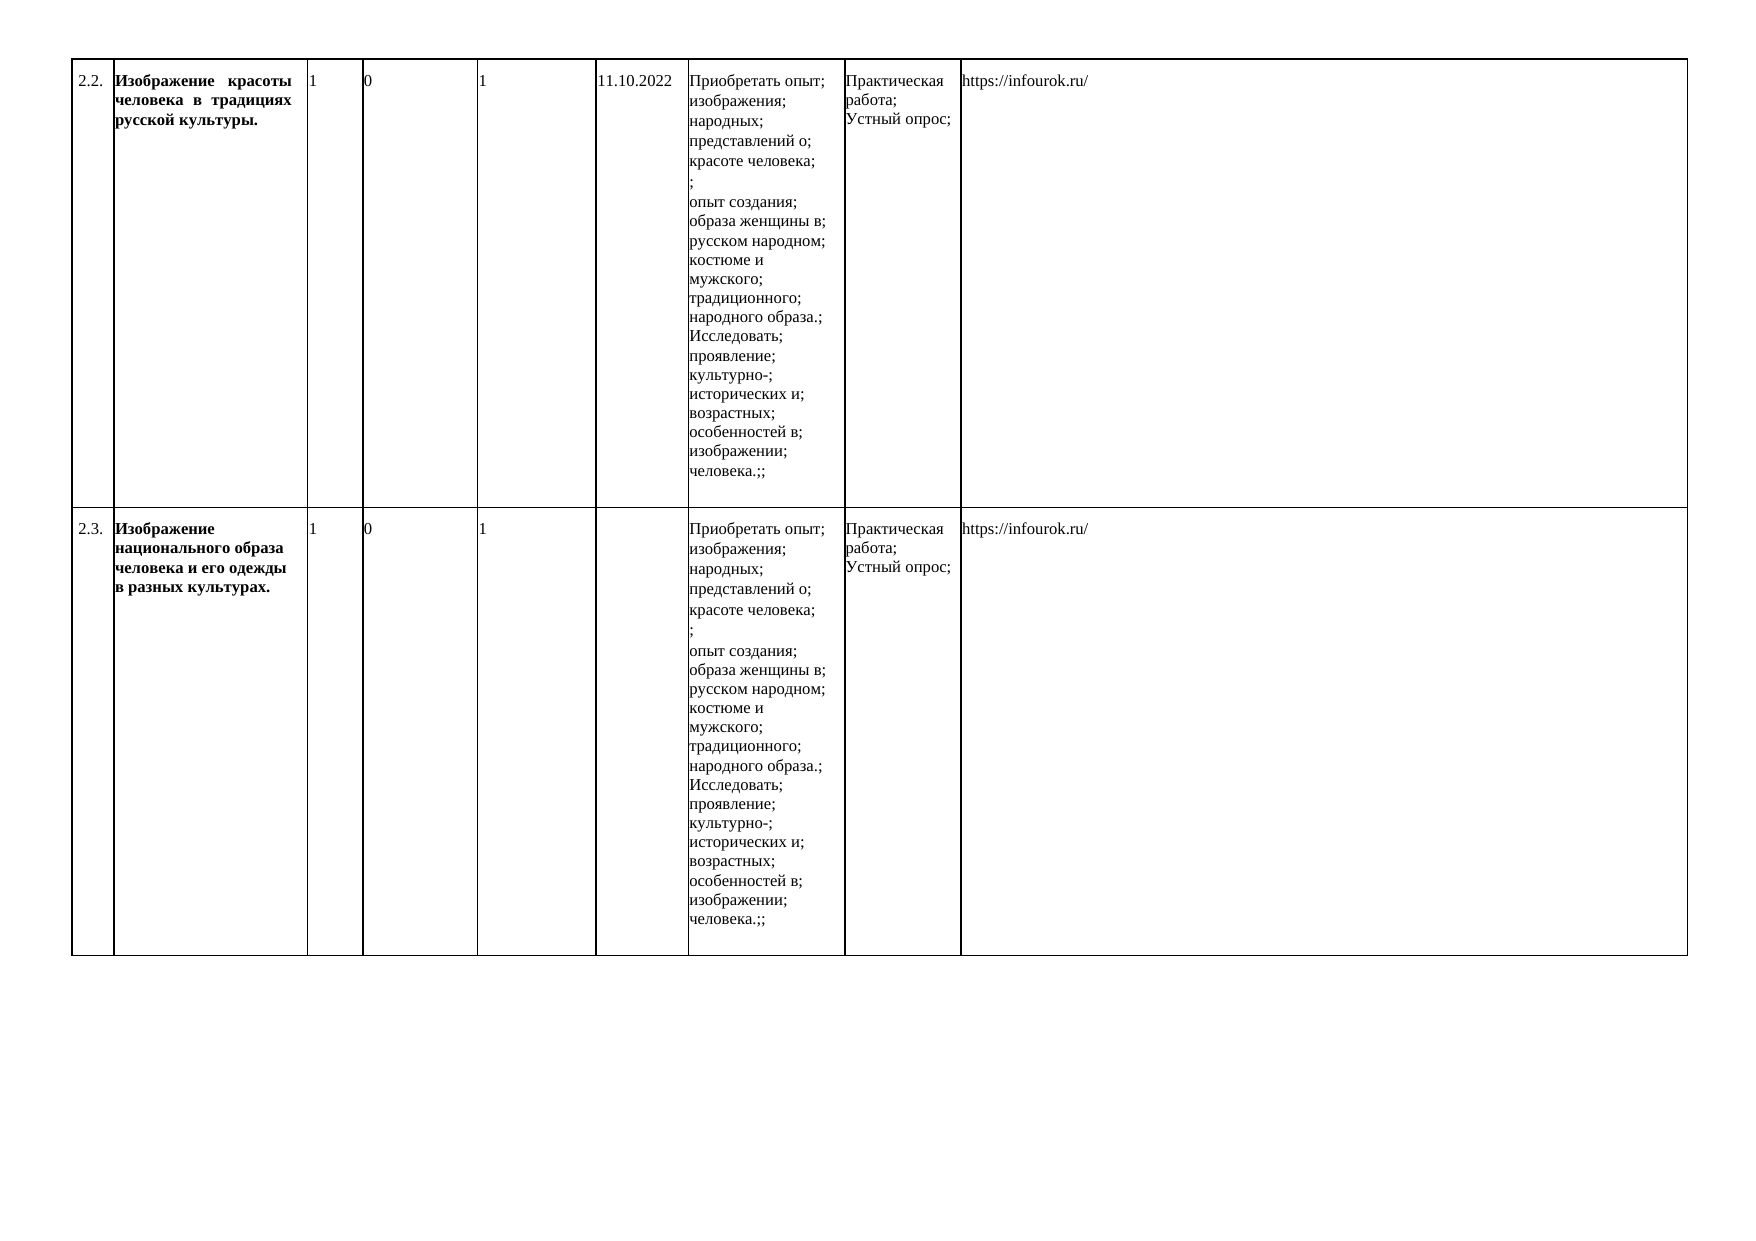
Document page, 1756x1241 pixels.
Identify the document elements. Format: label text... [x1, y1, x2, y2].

table_header https://infourok.ru/ [962, 60, 1687, 506]
table_cell Практическая работа; Устный опрос; [846, 508, 960, 954]
table_header Практическая работа; Устный опрос; [846, 60, 960, 506]
table_cell 1 [308, 508, 362, 954]
table_header 0 [364, 60, 477, 506]
table_header 11.10.2022 [597, 60, 688, 506]
table_header Приобретать опыт; изображения; народных; представлений о; красоте человека; ; опыт создания; образа женщины в; русском народном; костюме и мужского; традиционного; народного образа.; Исследовать; проявление; культурно-; исторических и; возрастных; особенностей в; изображении; человека.;; [689, 60, 844, 506]
table_cell 1 [478, 508, 595, 954]
table_header Изображение красоты человека в традициях русской культуры. [115, 60, 307, 506]
table_cell [597, 508, 688, 954]
table_header 1 [308, 60, 362, 506]
table_cell 0 [364, 508, 477, 954]
table_cell https://infourok.ru/ [962, 508, 1687, 954]
table_cell 2.3. [73, 508, 113, 954]
table_header 1 [478, 60, 595, 506]
table_cell Приобретать опыт; изображения; народных; представлений о; красоте человека; ; опыт создания; образа женщины в; русском народном; костюме и мужского; традиционного; народного образа.; Исследовать; проявление; культурно-; исторических и; возрастных; особенностей в; изображении; человека.;; [689, 508, 844, 954]
table_cell Изображение национального образа человека и его одежды в разных культурах. [115, 508, 307, 954]
table_header 2.2. [73, 60, 113, 506]
